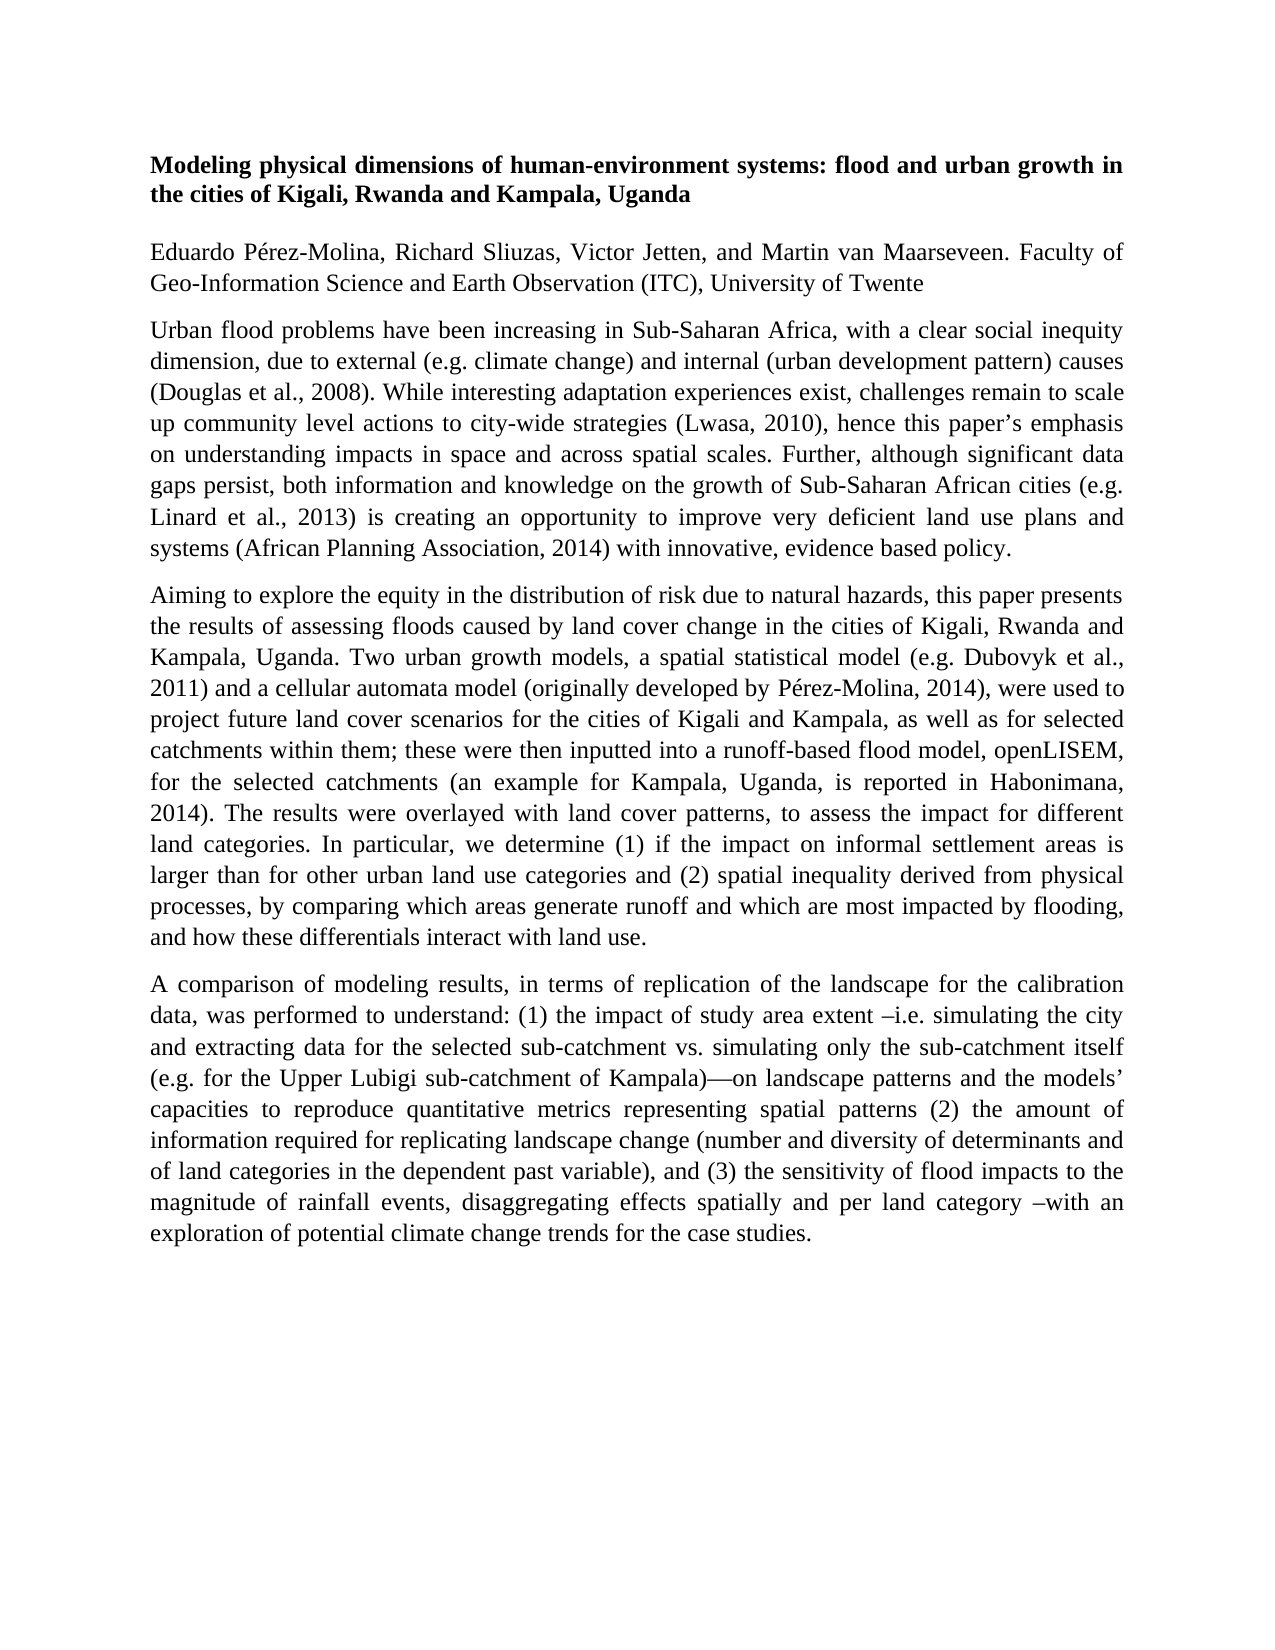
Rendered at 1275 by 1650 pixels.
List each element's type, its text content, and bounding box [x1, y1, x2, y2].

text Aiming to explore the equity in the distribution of risk due to natural hazards, this paper presents the results of assessing floods caused by land cover change in the cities of Kigali, Rwanda and Kampala, Uganda. Two urban growth models, a spatial statistical model (e.g. Dubovyk et al., 2011) and a cellular automata model (originally developed by Pérez-Molina, 2014), were used to project future land cover scenarios for the cities of Kigali and Kampala, as well as for selected catchments within them; these were then inputted into a runoff-based flood model, openLISEM, for the selected catchments (an example for Kampala, Uganda, is reported in Habonimana, 2014). The results were overlayed with land cover patterns, to assess the impact for different land categories. In particular, we determine (1) if the impact on informal settlement areas is larger than for other urban land use categories and (2) spatial inequality derived from physical processes, by comparing which areas generate runoff and which are most impacted by flooding, and how these differentials interact with land use. [150, 580, 1125, 951]
text Urban flood problems have been increasing in Sub-Saharan Africa, with a clear social inequity dimension, due to external (e.g. climate change) and internal (urban development pattern) causes (Douglas et al., 2008). While interesting adaptation experiences exist, challenges remain to scale up community level actions to city-wide strategies (Lwasa, 2010), hence this paper’s emphasis on understanding impacts in space and across spatial scales. Further, although significant data gaps persist, both information and knowledge on the growth of Sub-Saharan African cities (e.g. Linard et al., 2013) is creating an opportunity to improve very deficient land use plans and systems (African Planning Association, 2014) with innovative, evidence based policy. [150, 315, 1125, 561]
subtitle Modeling physical dimensions of human-environment systems: flood and urban growth in the cities of Kigali, Rwanda and Kampala, Uganda [150, 150, 1125, 207]
text Eduardo Pérez-Molina, Richard Sliuzas, Victor Jetten, and Martin van Maarseveen. Faculty of Geo-Information Science and Earth Observation (ITC), University of Twente [150, 237, 1125, 296]
text A comparison of modeling results, in terms of replication of the landscape for the calibration data, was performed to understand: (1) the impact of study area extent –i.e. simulating the city and extracting data for the selected sub-catchment vs. simulating only the sub-catchment itself (e.g. for the Upper Lubigi sub-catchment of Kampala)—on landscape patterns and the models’ capacities to reproduce quantitative metrics representing spatial patterns (2) the amount of information required for replicating landscape change (number and diversity of determinants and of land categories in the dependent past variable), and (3) the sensitivity of flood impacts to the magnitude of rainfall events, disaggregating effects spatially and per land category –with an exploration of potential climate change trends for the case studies. [150, 969, 1125, 1247]
